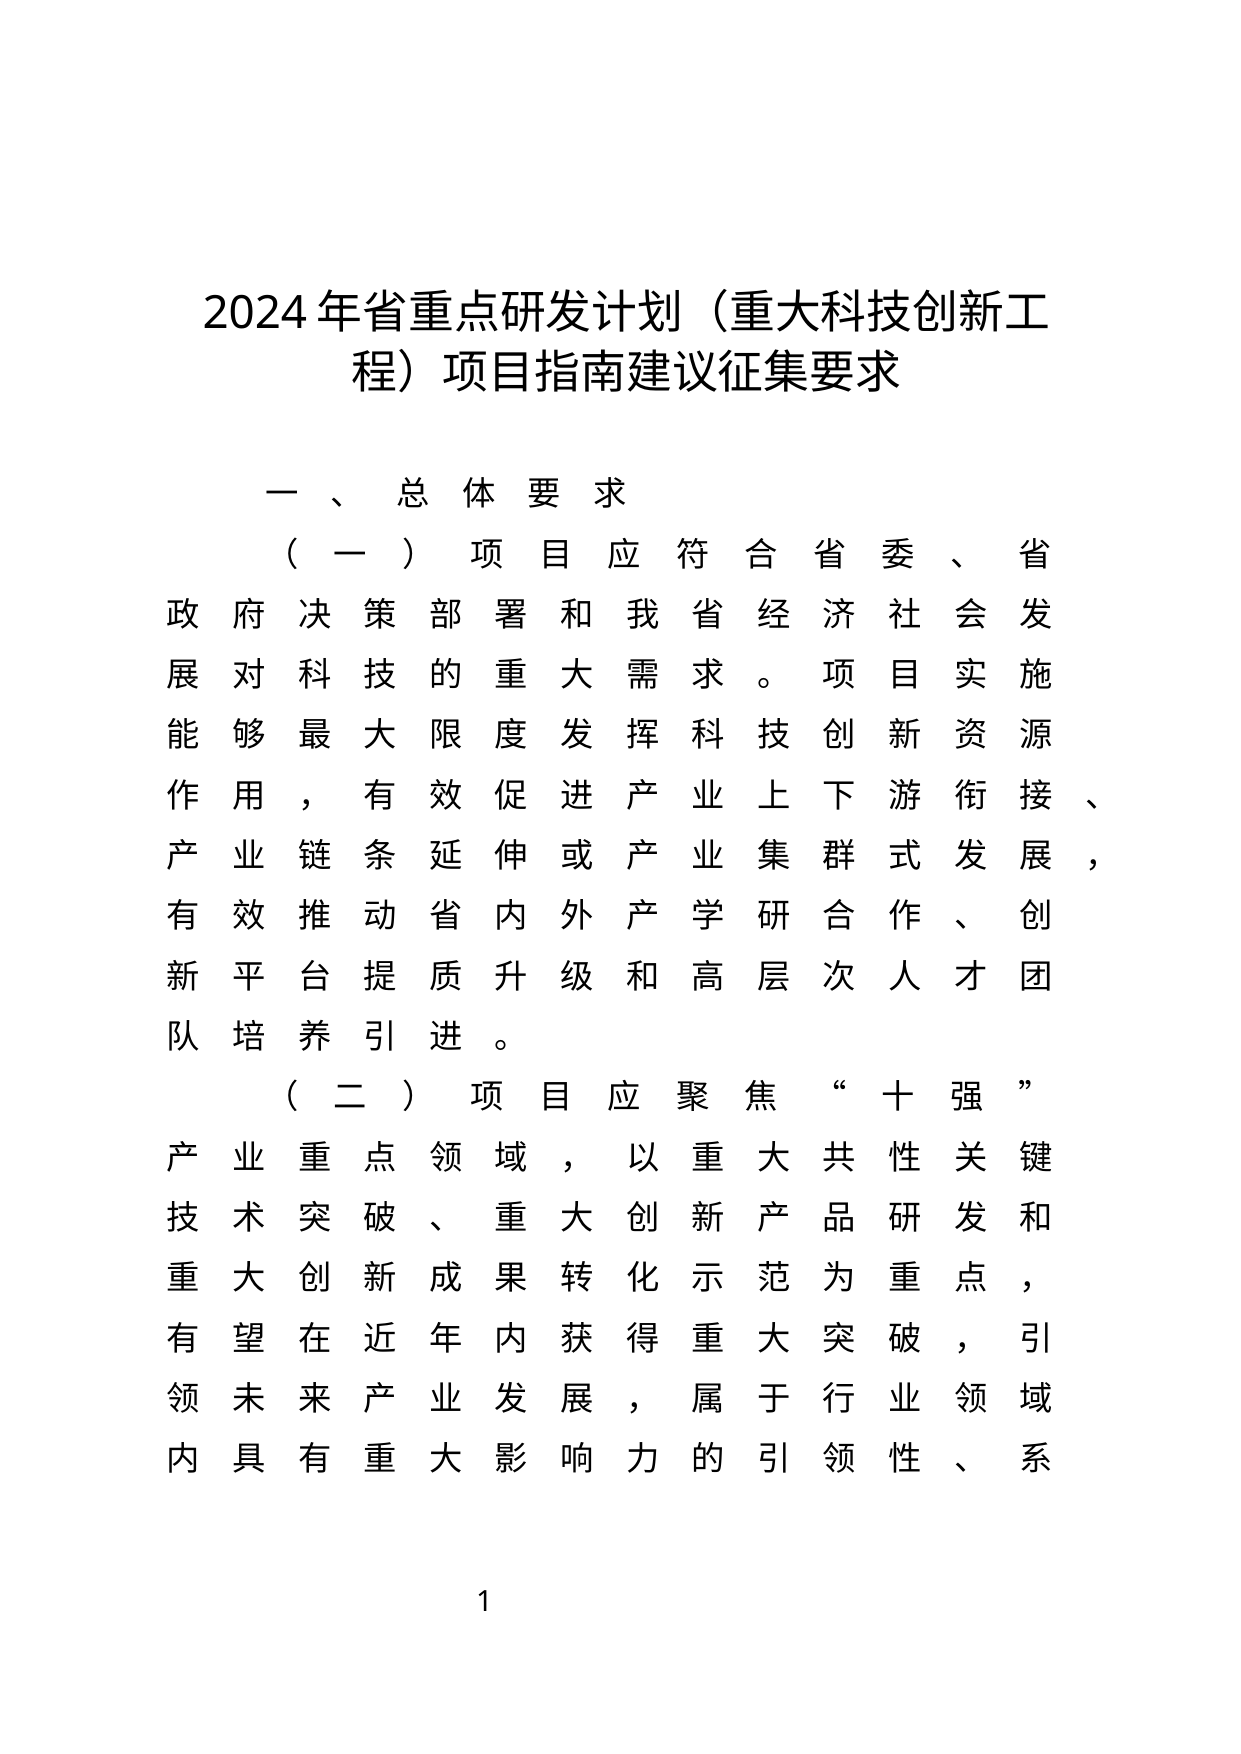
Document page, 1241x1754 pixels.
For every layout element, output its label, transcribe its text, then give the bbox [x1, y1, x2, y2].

list 一、总体要求 [167, 461, 1085, 521]
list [167, 1064, 1085, 1486]
text 2024年省重点研发计划（重大科技创新工程）项目指南建议征集要求 [167, 280, 1085, 401]
list （一）项目应符合省委、省政府决策部署和我省经济社会发展对科技的重大需求。项目实施能够最大限度发挥科技创新资源作用，有效促进产业上下游衔接、产业链条延伸或产业集群式发展，有效推动省内外产学研合作、创新平台提质升级和高层次人才团队培养引进。 [167, 521, 1085, 1064]
